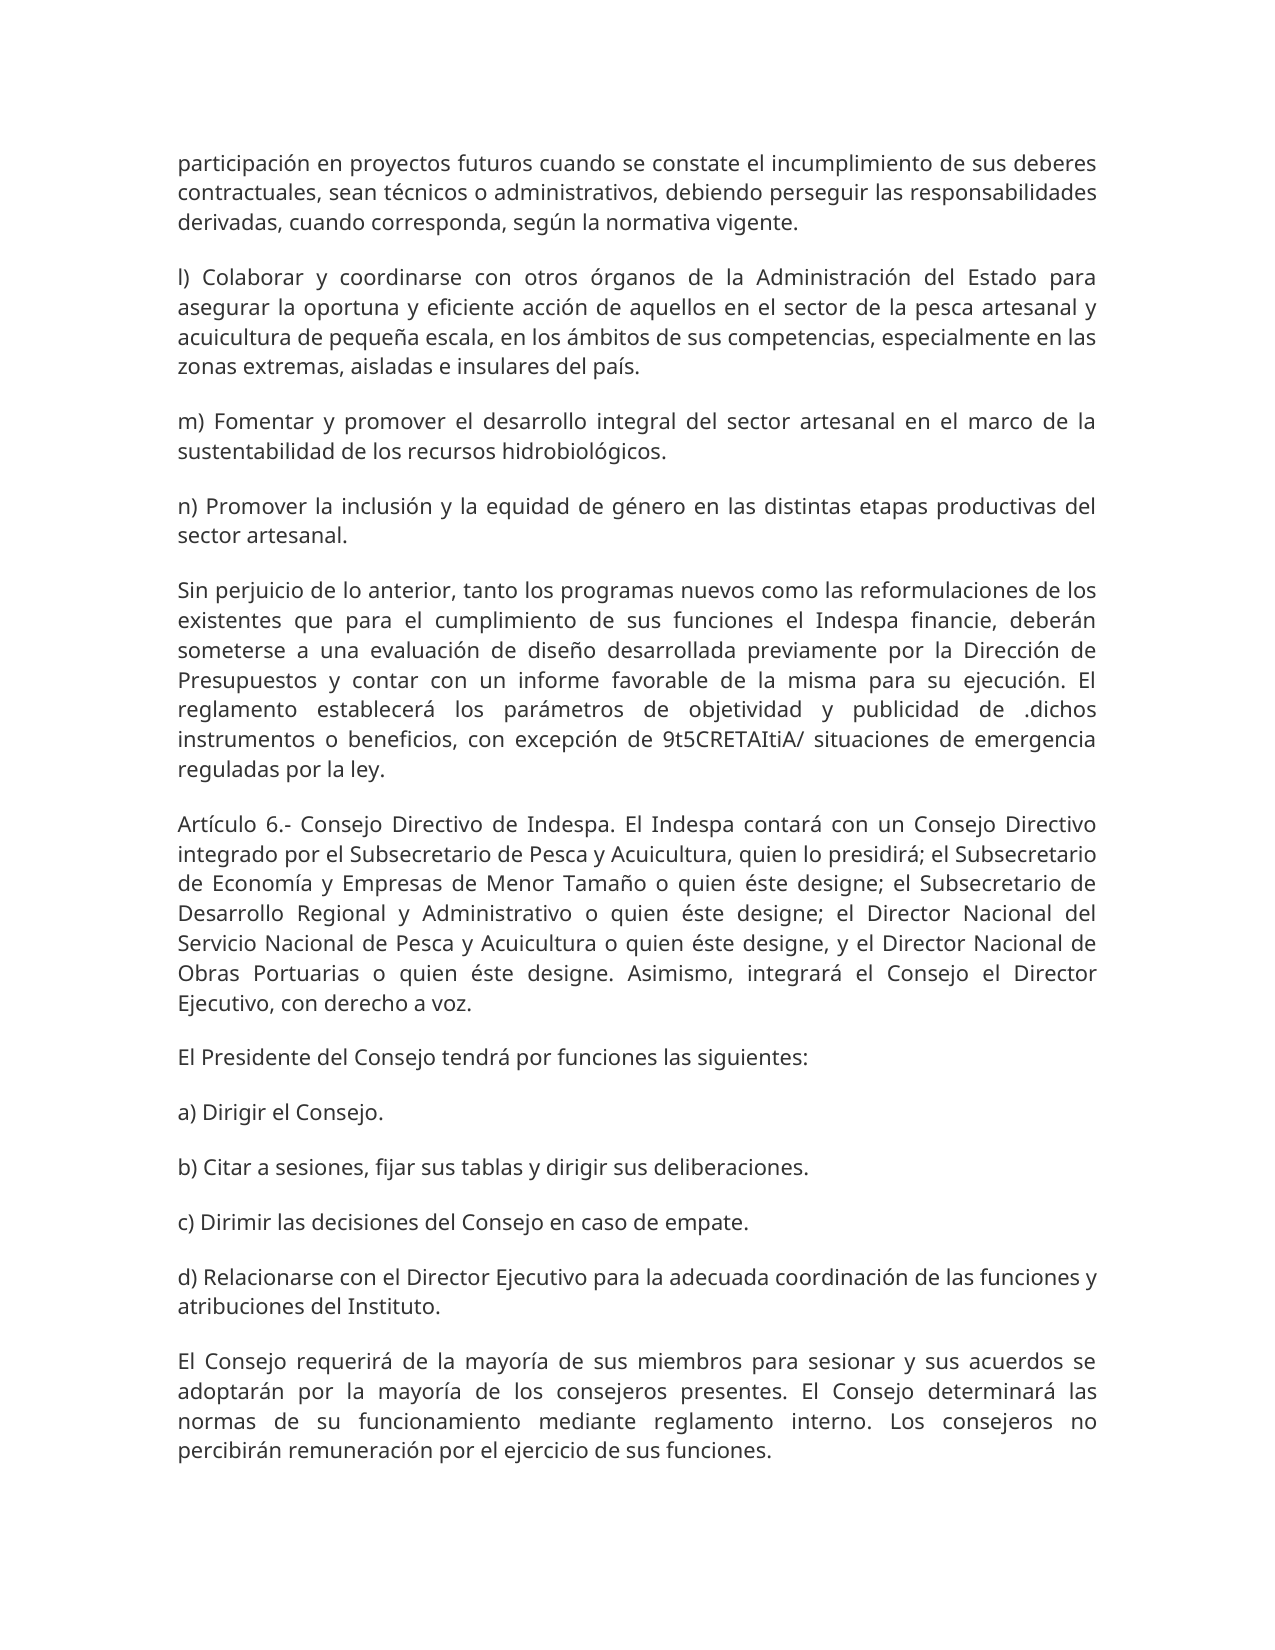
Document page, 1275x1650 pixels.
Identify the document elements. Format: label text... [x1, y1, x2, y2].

text d) Relacionarse con el Director Ejecutivo para la adecuada coordinación de las funciones y atribuciones del Instituto. [177, 1262, 1098, 1321]
text El Presidente del Consejo tendrá por funciones las siguientes: [177, 1042, 1098, 1072]
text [177, 148, 1098, 237]
text m) Fomentar y promover el desarrollo integral del sector artesanal en el marco de la sustentabilidad de los recursos hidrobiológicos. [177, 406, 1098, 466]
text Artículo 6.- Consejo Directivo de Indespa. El Indespa contará con un Consejo Directivo integrado por el Subsecretario de Pesca y Acuicultura, quien lo presidirá; el Subsecretario de Economía y Empresas de Menor Tamaño o quien éste designe; el Subsecretario de Desarrollo Regional y Administrativo o quien éste designe; el Director Nacional del Servicio Nacional de Pesca y Acuicultura o quien éste designe, y el Director Nacional de Obras Portuarias o quien éste designe. Asimismo, integrará el Consejo el Director Ejecutivo, con derecho a voz. [177, 809, 1098, 1017]
text b) Citar a sesiones, fijar sus tablas y dirigir sus deliberaciones. [177, 1152, 1098, 1182]
text l) Colaborar y coordinarse con otros órganos de la Administración del Estado para asegurar la oportuna y eficiente acción de aquellos en el sector de la pesca artesanal y acuicultura de pequeña escala, en los ámbitos de sus competencias, especialmente en las zonas extremas, aisladas e insulares del país. [177, 262, 1098, 381]
text El Consejo requerirá de la mayoría de sus miembros para sesionar y sus acuerdos se adoptarán por la mayoría de los consejeros presentes. El Consejo determinará las normas de su funcionamiento mediante reglamento interno. Los consejeros no percibirán remuneración por el ejercicio de sus funciones. [177, 1346, 1098, 1465]
text n) Promover la inclusión y la equidad de género en las distintas etapas productivas del sector artesanal. [177, 491, 1098, 550]
text Sin perjuicio de lo anterior, tanto los programas nuevos como las reformulaciones de los existentes que para el cumplimiento de sus funciones el Indespa financie, deberán someterse a una evaluación de diseño desarrollada previamente por la Dirección de Presupuestos y contar con un informe favorable de la misma para su ejecución. El reglamento establecerá los parámetros de objetividad y publicidad de .dichos instrumentos o beneficios, con excepción de 9t5CRETAItiA/ situaciones de emergencia reguladas por la ley. [177, 575, 1098, 784]
text c) Dirimir las decisiones del Consejo en caso de empate. [177, 1207, 1098, 1237]
text a) Dirigir el Consejo. [177, 1097, 1098, 1127]
